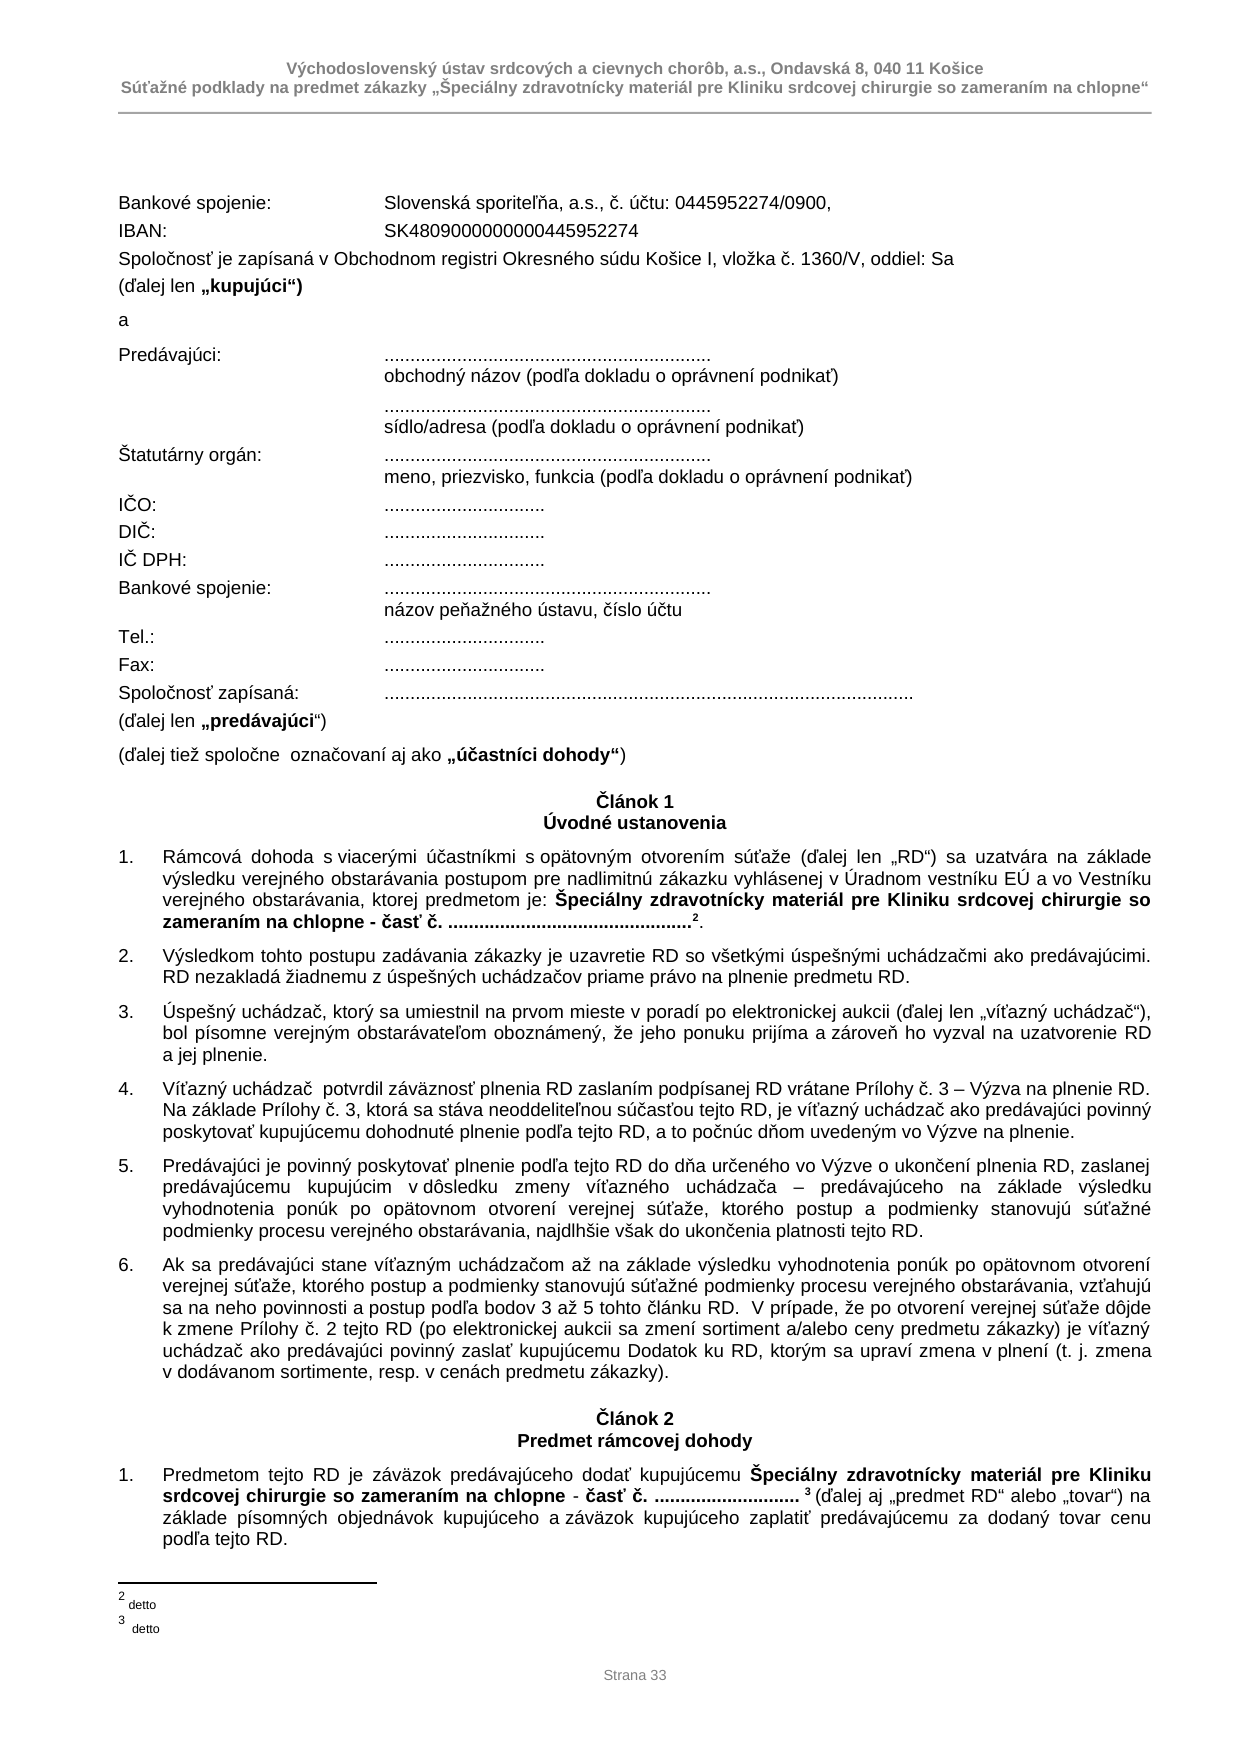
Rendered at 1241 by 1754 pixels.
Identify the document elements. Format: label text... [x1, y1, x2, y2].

text Predmet rámcovej dohody [118, 1429, 1152, 1451]
text Bankové spojenie: Slovenská sporiteľňa, a.s., č. účtu: 0445952274/0900, [118, 192, 1152, 213]
text názov peňažného ústavu, číslo účtu [118, 598, 1152, 620]
text (ďalej len „predávajúci“) [118, 710, 1152, 731]
text DIČ: ............................... [118, 521, 1152, 543]
text Fax: ............................... [118, 654, 1152, 676]
text (ďalej tiež spoločne označovaní aj ako „účastníci dohody“) [118, 744, 1152, 765]
list Ak sa predávajúci stane víťazným uchádzačom až na základe výsledku vyhodnotenia ponúk po opätovnom otvorení verejnej súťaže, ktorého postup a podmienky stanovujú súťažné podmienky procesu verejného obstarávania, vzťahujú sa na neho povinnosti a postup podľa bodov 3 až 5 tohto článku RD. V prípade, že po otvorení verejnej súťaže dôjde k zmene Prílohy č. 2 tejto RD (po elektronickej aukcii sa zmení sortiment a/alebo ceny predmetu zákazky) je víťazný uchádzač ako predávajúci povinný zaslať kupujúcemu Dodatok ku RD, ktorým sa upraví zmena v plnení (t. j. zmena v dodávanom sortimente, resp. v cenách predmetu zákazky). [118, 1253, 1152, 1383]
text meno, priezvisko, funkcia (podľa dokladu o oprávnení podnikať) [118, 466, 1152, 487]
list Výsledkom tohto postupu zadávania zákazky je uzavretie RD so všetkými úspešnými uchádzačmi ako predávajúcimi. RD nezakladá žiadnemu z úspešných uchádzačov priame právo na plnenie predmetu RD. [118, 945, 1152, 988]
list Úspešný uchádzač, ktorý sa umiestnil na prvom mieste v poradí po elektronickej aukcii (ďalej len „víťazný uchádzač“), bol písomne verejným obstarávateľom oboznámený, že jeho ponuku prijíma a zároveň ho vyzval na uzatvorenie RD a jej plnenie. [118, 1000, 1152, 1065]
text ............................................................... [118, 395, 1152, 416]
text Tel.: ............................... [118, 626, 1152, 648]
text Úvodné ustanovenia [118, 812, 1152, 833]
text a [118, 309, 1152, 331]
text IČO: ............................... [118, 493, 1152, 515]
text IČ DPH: ............................... [118, 549, 1152, 571]
text IBAN: SK4809000000000445952274 [118, 219, 1152, 241]
text Predávajúci: ............................................................... [118, 343, 1152, 365]
text (ďalej len „kupujúci“) [118, 275, 1152, 297]
text Spoločnosť zapísaná: ...................................................................................................... [118, 682, 1152, 703]
text Článok 1 [118, 790, 1152, 812]
list Rámcová dohoda s viacerými účastníkmi s opätovným otvorením súťaže (ďalej len „RD“) sa uzatvára na základe výsledku verejného obstarávania postupom pre nadlimitnú zákazku vyhlásenej v Úradnom vestníku EÚ a vo Vestníku verejného obstarávania, ktorej predmetom je: Špeciálny zdravotnícky materiál pre Kliniku srdcovej chirurgie so zameraním na chlopne - časť č. ................................................ [118, 846, 1152, 932]
text Bankové spojenie: ............................................................... [118, 577, 1152, 598]
text Článok 2 [118, 1408, 1152, 1429]
text obchodný názov (podľa dokladu o oprávnení podnikať) [118, 365, 1152, 386]
text sídlo/adresa (podľa dokladu o oprávnení podnikať) [118, 416, 1152, 438]
list Predávajúci je povinný poskytovať plnenie podľa tejto RD do dňa určeného vo Výzve o ukončení plnenia RD, zaslanej predávajúcemu kupujúcim v dôsledku zmeny víťazného uchádzača – predávajúceho na základe výsledku vyhodnotenia ponúk po opätovnom otvorení verejnej súťaže, ktorého postup a podmienky stanovujú súťažné podmienky procesu verejného obstarávania, najdlhšie však do ukončenia platnosti tejto RD. [118, 1155, 1152, 1241]
list Víťazný uchádzač potvrdil záväznosť plnenia RD zaslaním podpísanej RD vrátane Prílohy č. 3 – Výzva na plnenie RD. Na základe Prílohy č. 3, ktorá sa stáva neoddeliteľnou súčasťou tejto RD, je víťazný uchádzač ako predávajúci povinný poskytovať kupujúcemu dohodnuté plnenie podľa tejto RD, a to počnúc dňom uvedeným vo Výzve na plnenie. [118, 1078, 1152, 1142]
text Štatutárny orgán: ............................................................... [118, 444, 1152, 466]
text Spoločnosť je zapísaná v Obchodnom registri Okresného súdu Košice I, vložka č. 1360/V, oddiel: Sa [118, 247, 1152, 269]
list Predmetom tejto RD je záväzok predávajúceho dodať kupujúcemu Špeciálny zdravotnícky materiál pre Kliniku srdcovej chirurgie so zameraním na chlopne - časť č. ............................ (ďalej aj „predmet RD“ alebo „tovar“) na základe písomných objednávok kupujúceho a záväzok kupujúceho zaplatiť predávajúcemu za dodaný tovar cenu podľa tejto RD. [118, 1463, 1152, 1550]
